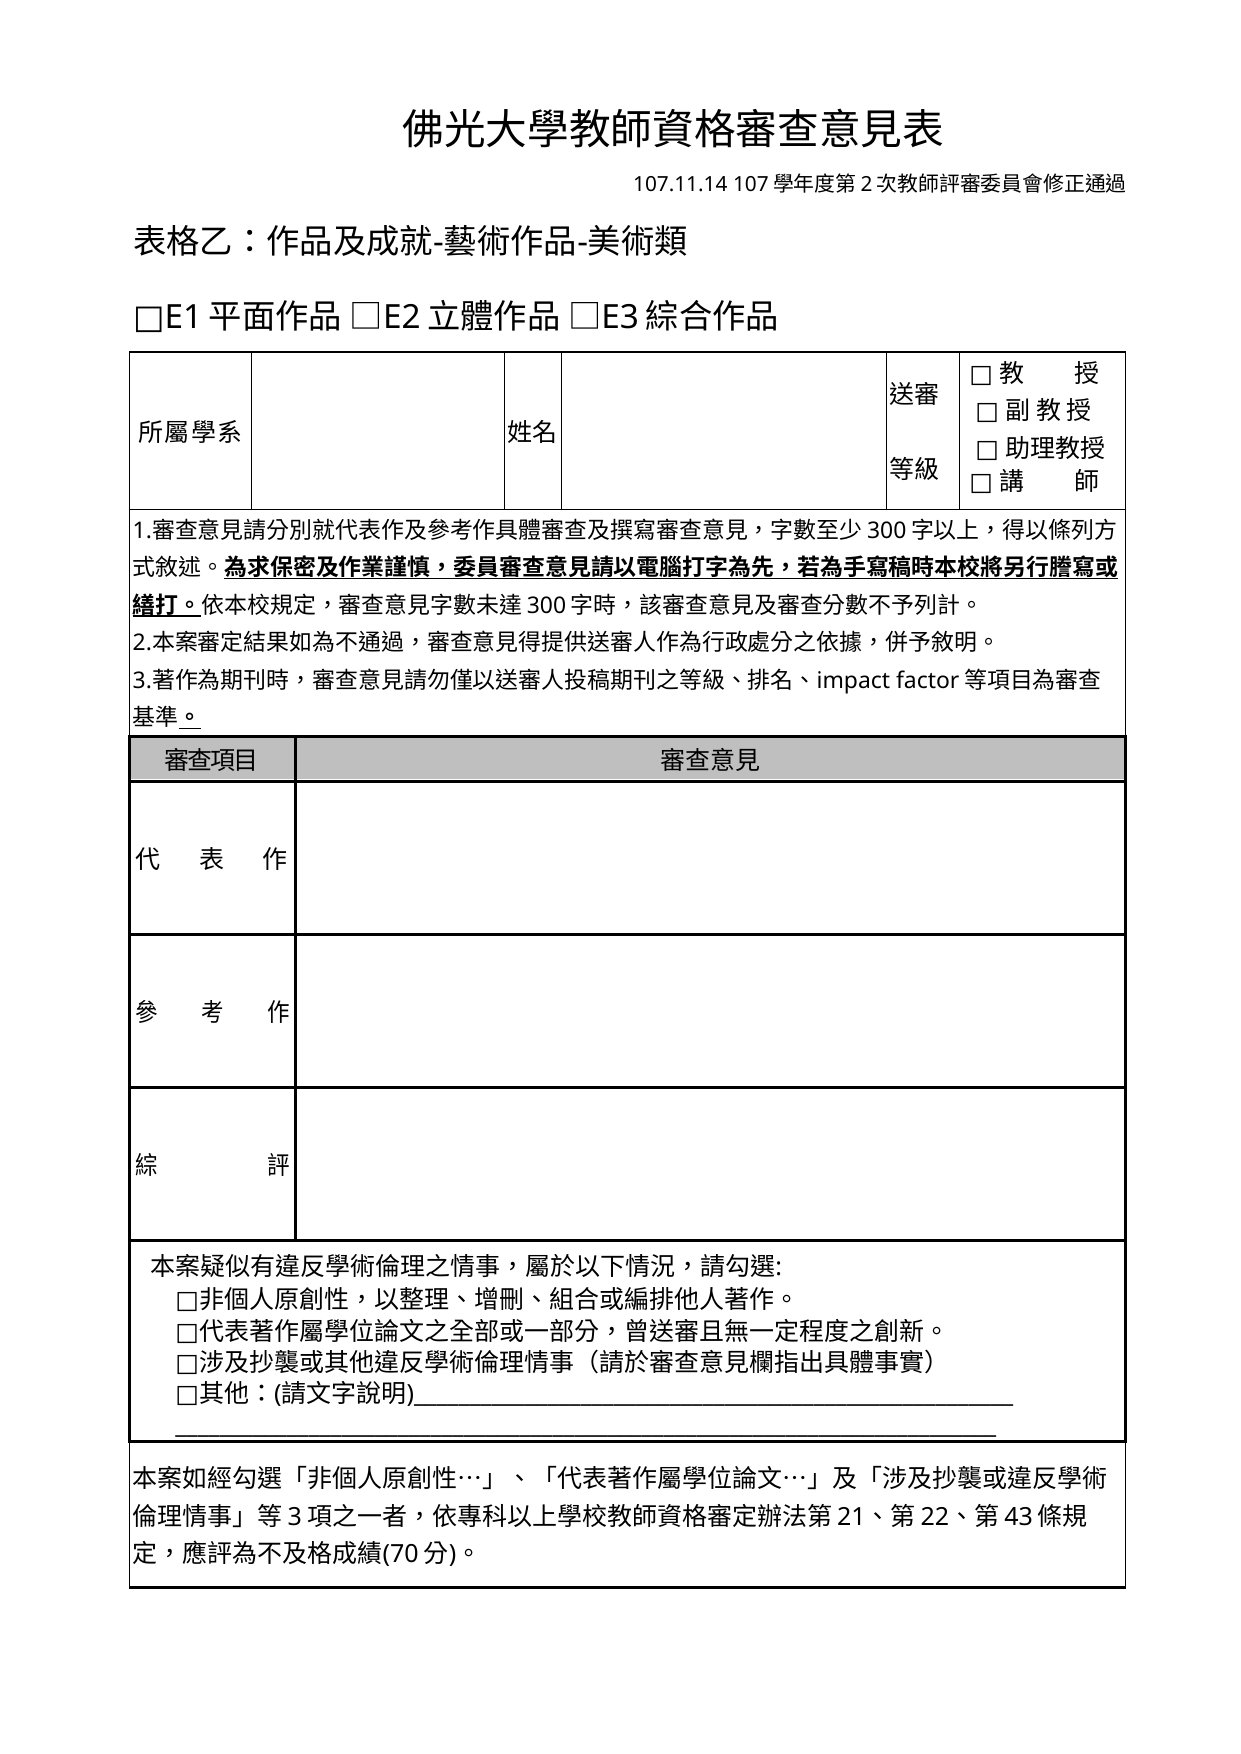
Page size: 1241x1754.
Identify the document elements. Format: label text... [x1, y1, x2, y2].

table_header [562, 353, 886, 509]
table_cell 1.審查意見請分別就代表作及參考作具體審查及撰寫審查意見，字數至少300字以上，得以條列方式敘述。為求保密及作業謹慎，委員審查意見請以電腦打字為先，若為手寫稿時本校將另行謄寫或繕打。依本校規定，審查意見字數未達300字時，該審查意見及審查分數不予列計。 2.本案審定結果如為不通過，審查意見得提供送審人作為行政處分之依據，併予敘明。 3.著作為期刊時，審查意見請勿僅以送審人投稿期刊之等級、排名、impact factor等項目為審查基準。 [130, 510, 1125, 735]
table_header 姓名 [505, 353, 561, 509]
table_header 送審 等級 [887, 353, 959, 509]
table_cell [297, 936, 1124, 1086]
text □E1平面作品 □E2立體作品 □E3綜合作品 [133, 276, 1122, 351]
table_cell 審查意見 [297, 738, 1124, 779]
table_cell 綜評 [131, 1089, 294, 1239]
text 107.11.14 107學年度第2次教師評審委員會修正通過 [633, 164, 1213, 201]
table_cell 本案疑似有違反學術倫理之情事，屬於以下情況，請勾選: □非個人原創性，以整理、增刪、組合或編排他人著作。 □代表著作屬學位論文之全部或一部分，曾送審且無一定程度之創新。 □涉及抄襲或其他違反學術倫理情事（請於審查意見欄指出具體事實） □其他：(請文字說明)______________________________________________________ __________________________________________________________________________ [131, 1242, 1124, 1440]
table_header 所屬學系 [130, 353, 251, 509]
table_cell [297, 1089, 1124, 1239]
table_header □ 教 授 □ 副 教 授 □ 助理教授 □ 講 師 [960, 353, 1125, 509]
table_cell 參考作 [131, 936, 294, 1086]
table_cell 審查項目 [131, 738, 294, 779]
text 佛光大學教師資格審查意見表 [133, 89, 1213, 164]
table_header [252, 353, 504, 509]
table_cell 代表作 [131, 783, 294, 933]
text 表格乙：作品及成就-藝術作品-美術類 [133, 201, 1122, 276]
table_cell 本案如經勾選「非個人原創性…」、「代表著作屬學位論文…」及「涉及抄襲或違反學術倫理情事」等3項之一者，依專科以上學校教師資格審定辦法第21、第22、第43條規定，應評為不及格成績(70分)。 [130, 1443, 1125, 1586]
table_cell [297, 783, 1124, 933]
